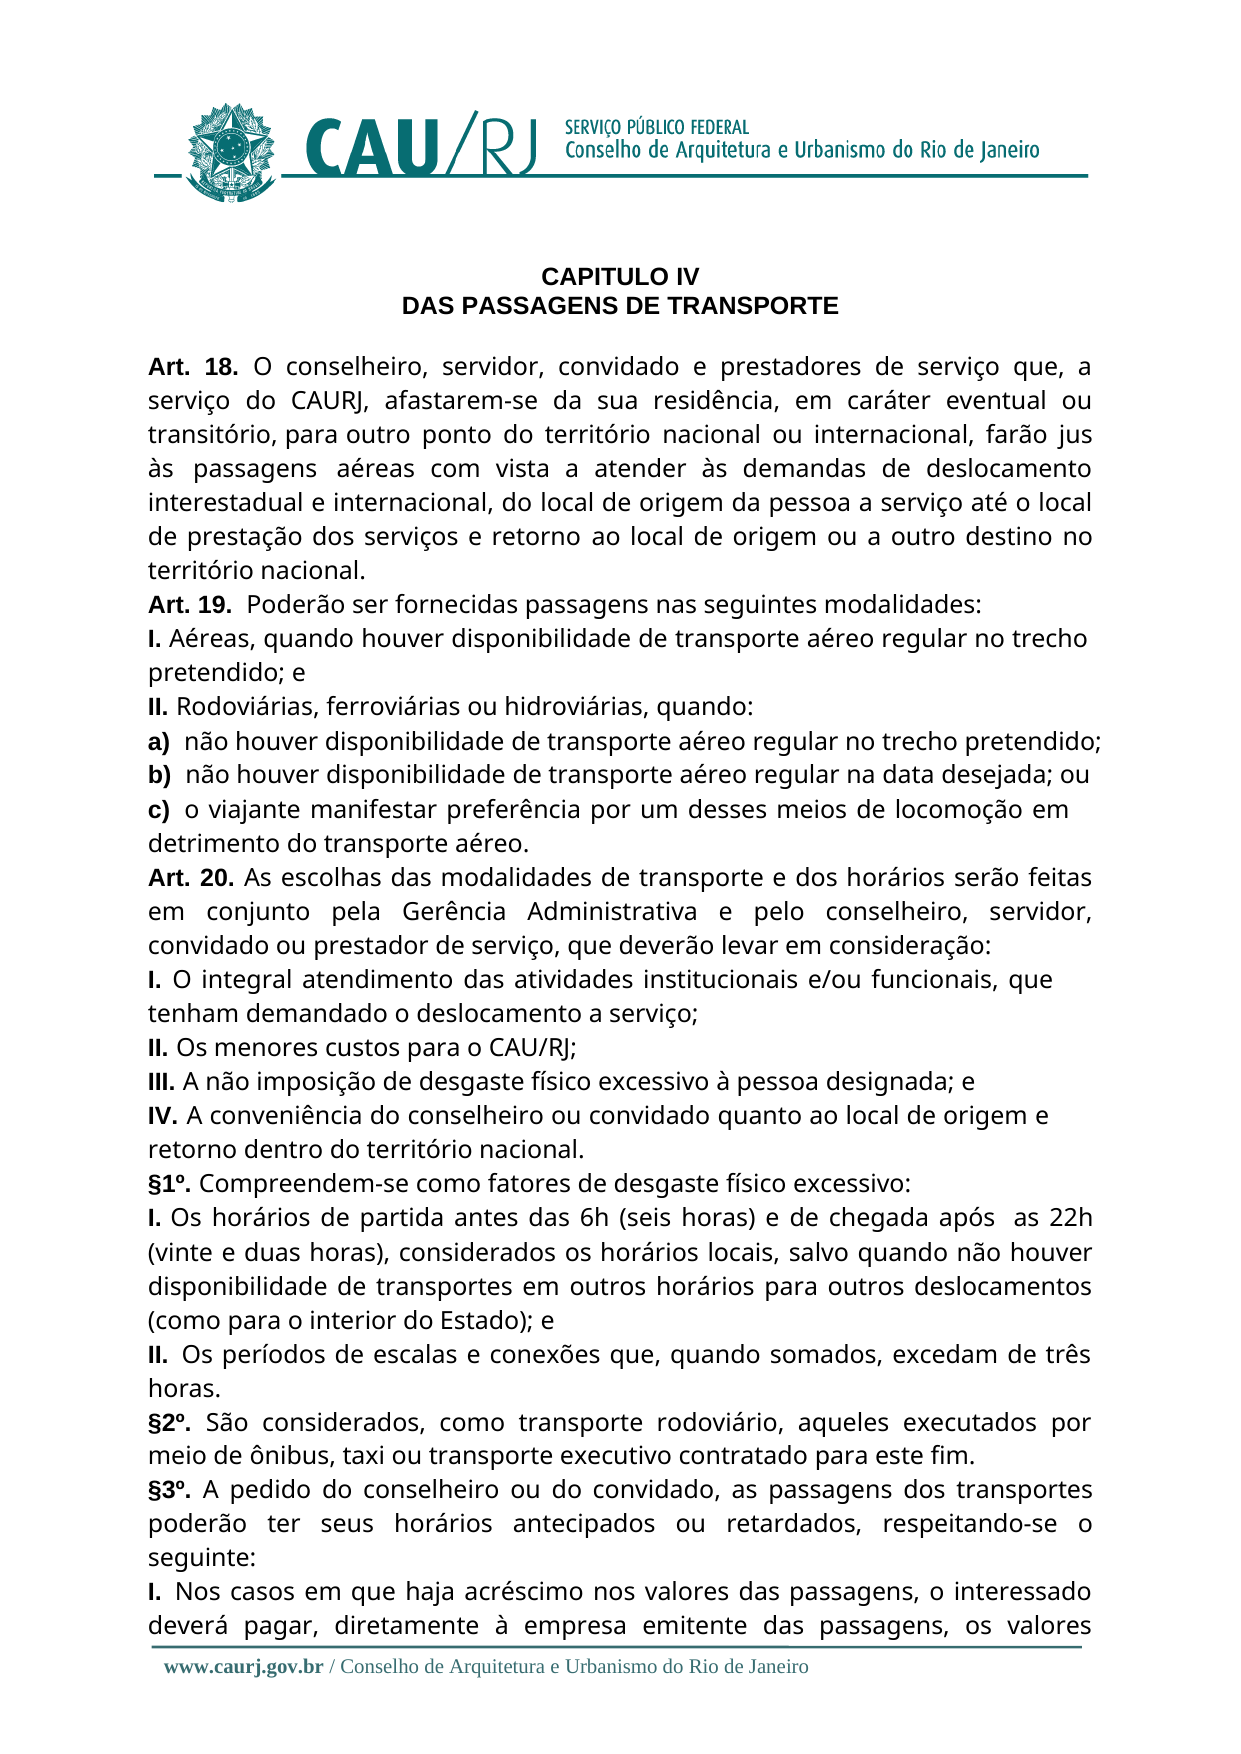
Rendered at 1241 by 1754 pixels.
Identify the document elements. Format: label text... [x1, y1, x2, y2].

text DAS PASSAGENS DE TRANSPORTE [181, 291, 1059, 319]
list Rodoviárias, ferroviárias ou hidroviárias, quando: [148, 689, 1117, 723]
text CAPITULO IV [181, 262, 1059, 291]
text Art. 20. As escolhas das modalidades de transporte e dos horários serão feitas em conjunto pela Gerência Administrativa e pelo conselheiro, servidor, convidado ou prestador de serviço, que deverão levar em consideração: [148, 859, 1093, 962]
list o viajante manifestar preferência por um desses meios de locomoção em detrimento do transporte aéreo. [148, 791, 1092, 859]
list A não imposição de desgaste físico excessivo à pessoa designada; e [148, 1064, 1117, 1098]
list Os horários de partida antes das 6h (seis horas) e de chegada após as 22h (vinte e duas horas), considerados os horários locais, salvo quando não houver disponibilidade de transportes em outros horários para outros deslocamentos (como para o interior do Estado); e [148, 1200, 1093, 1336]
text Art. 18. O conselheiro, servidor, convidado e prestadores de serviço que, a serviço do CAURJ, afastarem-se da sua residência, em caráter eventual ou transitório, para outro ponto do território nacional ou internacional, farão jus às passagens aéreas com vista a atender às demandas de deslocamento interestadual e internacional, do local de origem da pessoa a serviço até o local de prestação dos serviços e retorno ao local de origem ou a outro destino no território nacional. [148, 348, 1093, 587]
picture [154, 103, 1089, 203]
text §3º. A pedido do conselheiro ou do convidado, as passagens dos transportes poderão ter seus horários antecipados ou retardados, respeitando-se o seguinte: [148, 1472, 1093, 1574]
text §2º. São considerados, como transporte rodoviário, aqueles executados por meio de ônibus, taxi ou transporte executivo contratado para este fim. [148, 1405, 1093, 1471]
list O integral atendimento das atividades institucionais e/ou funcionais, que tenham demandado o deslocamento a serviço; [148, 962, 1093, 1030]
text Art. 19. Poderão ser fornecidas passagens nas seguintes modalidades: [148, 587, 1117, 621]
text §1º. Compreendem-se como fatores de desgaste físico excessivo: [148, 1166, 1117, 1200]
list não houver disponibilidade de transporte aéreo regular na data desejada; ou [148, 757, 1117, 791]
list Os menores custos para o CAU/RJ; [148, 1030, 1117, 1064]
list não houver disponibilidade de transporte aéreo regular no trecho pretendido; [148, 723, 1117, 757]
list Os períodos de escalas e conexões que, quando somados, excedam de três horas. [148, 1336, 1092, 1404]
list Aéreas, quando houver disponibilidade de transporte aéreo regular no trecho pretendido; e [148, 621, 1092, 689]
list A conveniência do conselheiro ou convidado quanto ao local de origem e retorno dentro do território nacional. [148, 1098, 1093, 1166]
